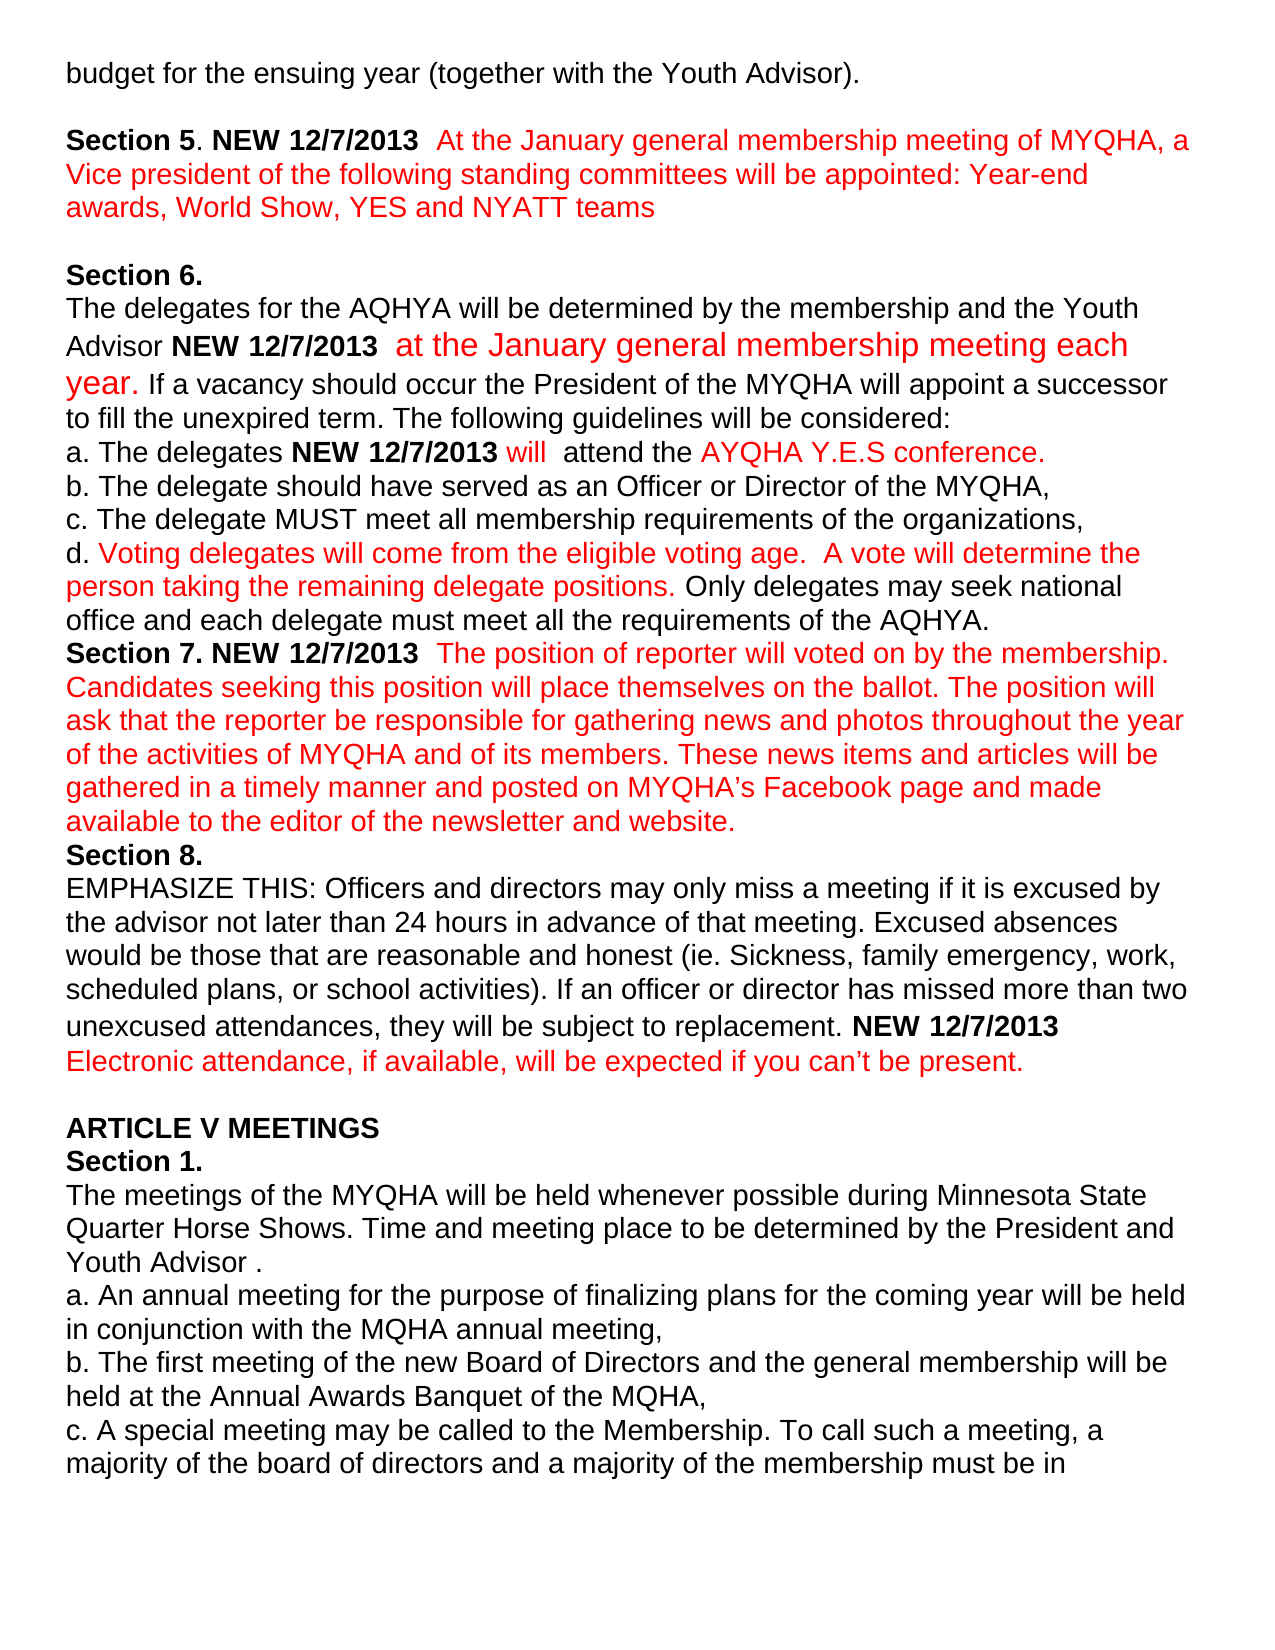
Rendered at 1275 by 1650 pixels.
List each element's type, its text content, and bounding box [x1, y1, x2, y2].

text b. The first meeting of the new Board of Directors and the general membership will be held at the Annual Awards Banquet of the MQHA, [66, 1346, 1200, 1413]
text The meetings of the MYQHA will be held whenever possible during Minnesota State Quarter Horse Shows. Time and meeting place to be determined by the President and Youth Advisor . [66, 1178, 1200, 1278]
text a. An annual meeting for the purpose of finalizing plans for the coming year will be held in conjunction with the MQHA annual meeting, [66, 1278, 1200, 1346]
text b. The delegate should have served as an Officer or Director of the MYQHA, [66, 468, 1200, 502]
text Section 7. NEW 12/7/2013 The position of reporter will voted on by the membership. Candidates seeking this position will place themselves on the ballot. The position will ask that the reporter be responsible for gathering news and photos throughout the year of the activities of MYQHA and of its members. These news items and articles will be gathered in a timely manner and posted on MYQHA’s Facebook page and made available to the editor of the newsletter and website. [66, 636, 1200, 837]
text Section 6. [66, 257, 1200, 291]
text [66, 1413, 1200, 1480]
text Section 1. [66, 1144, 1200, 1178]
text d. Voting delegates will come from the eligible voting age. A vote will determine the person taking the remaining delegate positions. Only delegates may seek national office and each delegate must meet all the requirements of the AQHYA. [66, 536, 1200, 636]
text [66, 56, 1200, 90]
text ARTICLE V MEETINGS [66, 1111, 1200, 1144]
text EMPHASIZE THIS: Officers and directors may only miss a meeting if it is excused by the advisor not later than 24 hours in advance of that meeting. Excused absences would be those that are reasonable and honest (ie. Sickness, family emergency, work, scheduled plans, or school activities). If an officer or director has missed more than two unexcused attendances, they will be subject to replacement. NEW 12/7/2013 Electronic attendance, if available, will be expected if you can’t be present. [66, 871, 1200, 1077]
text a. The delegates NEW 12/7/2013 will attend the AYQHA Y.E.S conference. [66, 435, 1200, 468]
text c. The delegate MUST meet all membership requirements of the organizations, [66, 502, 1200, 536]
text The delegates for the AQHYA will be determined by the membership and the Youth Advisor NEW 12/7/2013 at the January general membership meeting each year. If a vacancy should occur the President of the MYQHA will appoint a successor to fill the unexpired term. The following guidelines will be considered: [66, 291, 1200, 435]
text Section 8. [66, 837, 1200, 871]
text Section 5. NEW 12/7/2013 At the January general membership meeting of MYQHA, a Vice president of the following standing committees will be appointed: Year-end awards, World Show, YES and NYATT teams [66, 123, 1200, 224]
